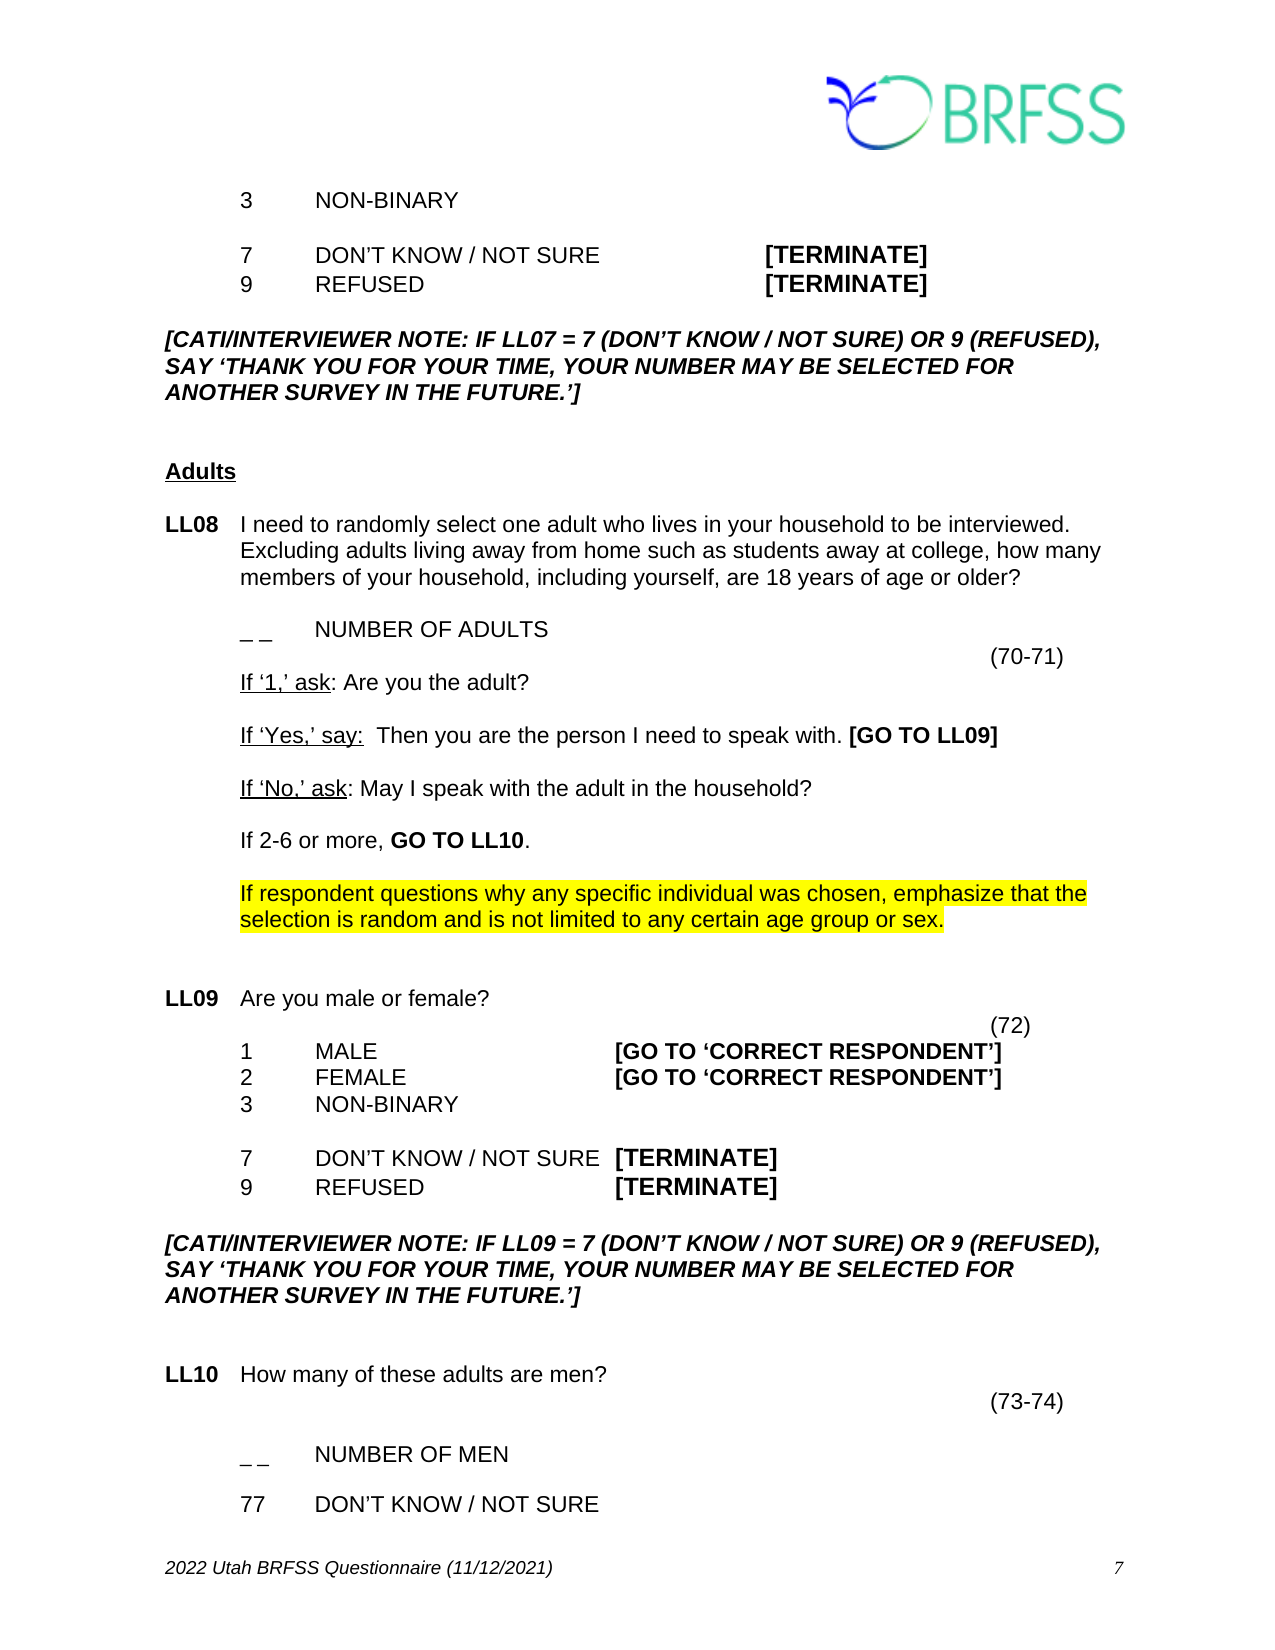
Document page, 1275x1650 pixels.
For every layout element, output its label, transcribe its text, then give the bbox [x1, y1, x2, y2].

picture [826, 75, 1125, 150]
text LL08 I need to randomly select one adult who lives in your household to be interviewed. Excluding adults living away from home such as students away at college, how many members of your household, including yourself, are 18 years of age or older? [165, 511, 1125, 590]
text 7 DON’T KNOW / NOT SURE [TERMINATE] [240, 240, 1125, 269]
text [CATI/INTERVIEWER NOTE: IF LL07 = 7 (DON’T KNOW / NOT SURE) OR 9 (REFUSED), SAY ‘THANK YOU FOR YOUR TIME, YOUR NUMBER MAY BE SELECTED FOR ANOTHER SURVEY IN THE FUTURE.’] [165, 326, 1125, 406]
text _ _ NUMBER OF MEN [240, 1441, 1125, 1467]
text If ‘No,’ ask: May I speak with the adult in the household? [240, 774, 1125, 801]
text LL10 How many of these adults are men? [165, 1361, 1125, 1388]
text 77 DON’T KNOW / NOT SURE [240, 1491, 1125, 1517]
text 1 MALE [GO TO ‘CORRECT RESPONDENT’] [240, 1038, 1125, 1064]
text (70-71) [165, 643, 1125, 669]
text 3 NON-BINARY [240, 187, 1125, 214]
text _ _ NUMBER OF ADULTS [240, 616, 1125, 643]
text If ‘Yes,’ say: Then you are the person I need to speak with. [GO TO LL09] [240, 722, 1125, 748]
text 7 DON’T KNOW / NOT SURE [TERMINATE] [240, 1143, 1125, 1172]
text [CATI/INTERVIEWER NOTE: IF LL09 = 7 (DON’T KNOW / NOT SURE) OR 9 (REFUSED), SAY ‘THANK YOU FOR YOUR TIME, YOUR NUMBER MAY BE SELECTED FOR ANOTHER SURVEY IN THE FUTURE.’] [165, 1230, 1125, 1309]
text If 2-6 or more, GO TO LL10. [240, 827, 1125, 853]
text LL09 Are you male or female? (72) [165, 985, 1125, 1038]
text 2 FEMALE [GO TO ‘CORRECT RESPONDENT’] [240, 1064, 1125, 1091]
text 9 REFUSED [TERMINATE] [240, 1172, 1125, 1201]
text Adults [165, 458, 1125, 484]
text If respondent questions why any specific individual was chosen, emphasize that the selection is random and is not limited to any certain age group or sex. [944, 880, 1125, 933]
text If ‘1,’ ask: Are you the adult? [240, 669, 1125, 695]
text (73-74) [165, 1388, 1125, 1414]
text 3 NON-BINARY [240, 1091, 1125, 1117]
text 9 REFUSED [TERMINATE] [240, 269, 1125, 298]
